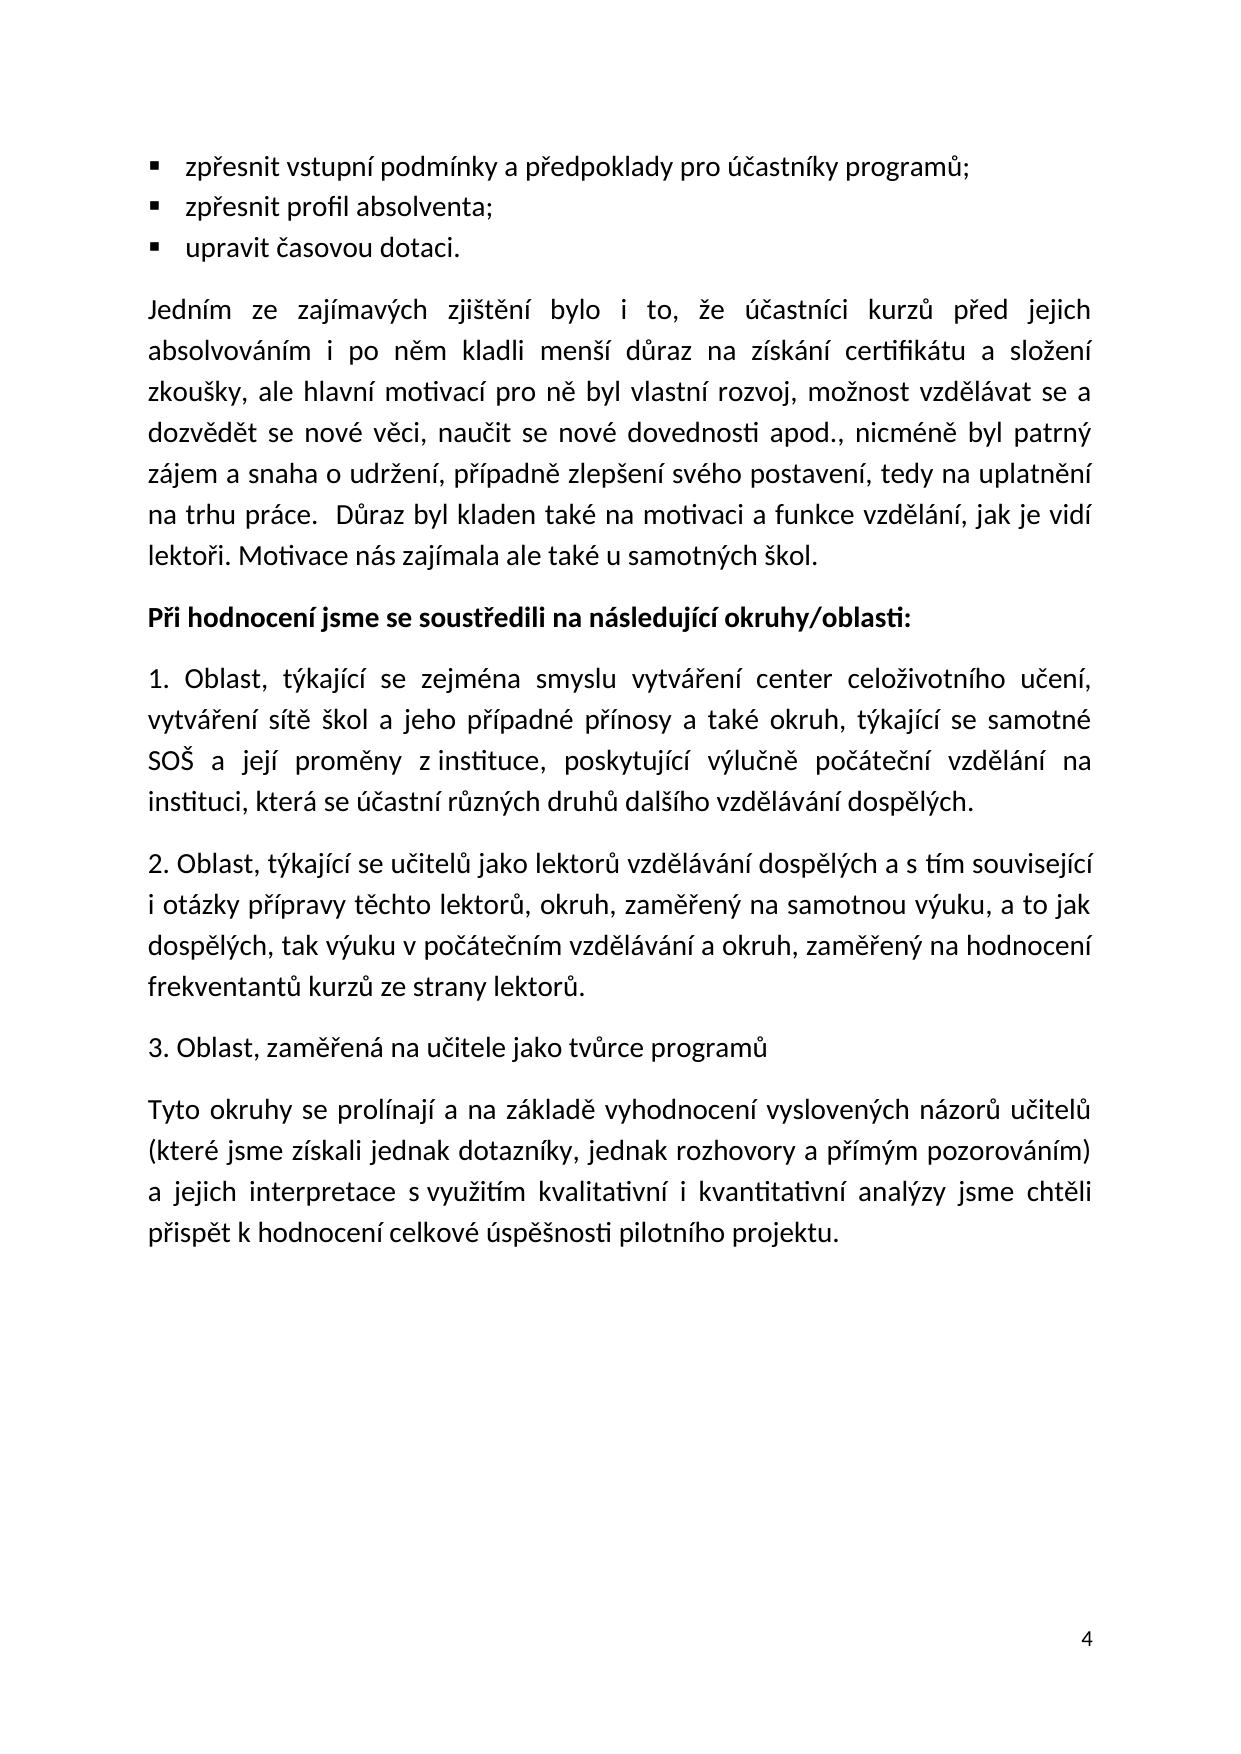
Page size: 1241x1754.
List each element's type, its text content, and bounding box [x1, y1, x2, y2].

text 2. Oblast, týkající se učitelů jako lektorů vzdělávání dospělých a s tím související i otázky přípravy těchto lektorů, okruh, zaměřený na samotnou výuku, a to jak dospělých, tak výuku v počátečním vzdělávání a okruh, zaměřený na hodnocení frekventantů kurzů ze strany lektorů. [148, 845, 1093, 1003]
list upravit časovou dotaci. [148, 229, 1093, 265]
text Jedním ze zajímavých zjištění bylo i to, že účastníci kurzů před jejich absolvováním i po něm kladli menší důraz na získání certifikátu a složení zkoušky, ale hlavní motivací pro ně byl vlastní rozvoj, možnost vzdělávat se a dozvědět se nové věci, naučit se nové dovednosti apod., nicméně byl patrný zájem a snaha o udržení, případně zlepšení svého postavení, tedy na uplatnění na trhu práce. Důraz byl kladen také na motivaci a funkce vzdělání, jak je vidí lektoři. Motivace nás zajímala ale také u samotných škol. [148, 291, 1093, 572]
text 3. Oblast, zaměřená na učitele jako tvůrce programů [148, 1029, 1093, 1065]
list zpřesnit vstupní podmínky a předpoklady pro účastníky programů; [148, 148, 1093, 183]
text Při hodnocení jsme se soustředili na následující okruhy/oblasti: [148, 599, 1093, 634]
text Tyto okruhy se prolínají a na základě vyhodnocení vyslovených názorů učitelů (které jsme získali jednak dotazníky, jednak rozhovory a přímým pozorováním) a jejich interpretace s využitím kvalitativní i kvantitativní analýzy jsme chtěli přispět k hodnocení celkové úspěšnosti pilotního projektu. [148, 1091, 1093, 1250]
text 1. Oblast, týkající se zejména smyslu vytváření center celoživotního učení, vytváření sítě škol a jeho případné přínosy a také okruh, týkající se samotné SOŠ a její proměny z instituce, poskytující výlučně počáteční vzdělání na instituci, která se účastní různých druhů dalšího vzdělávání dospělých. [148, 660, 1093, 819]
list zpřesnit profil absolventa; [148, 188, 1093, 224]
